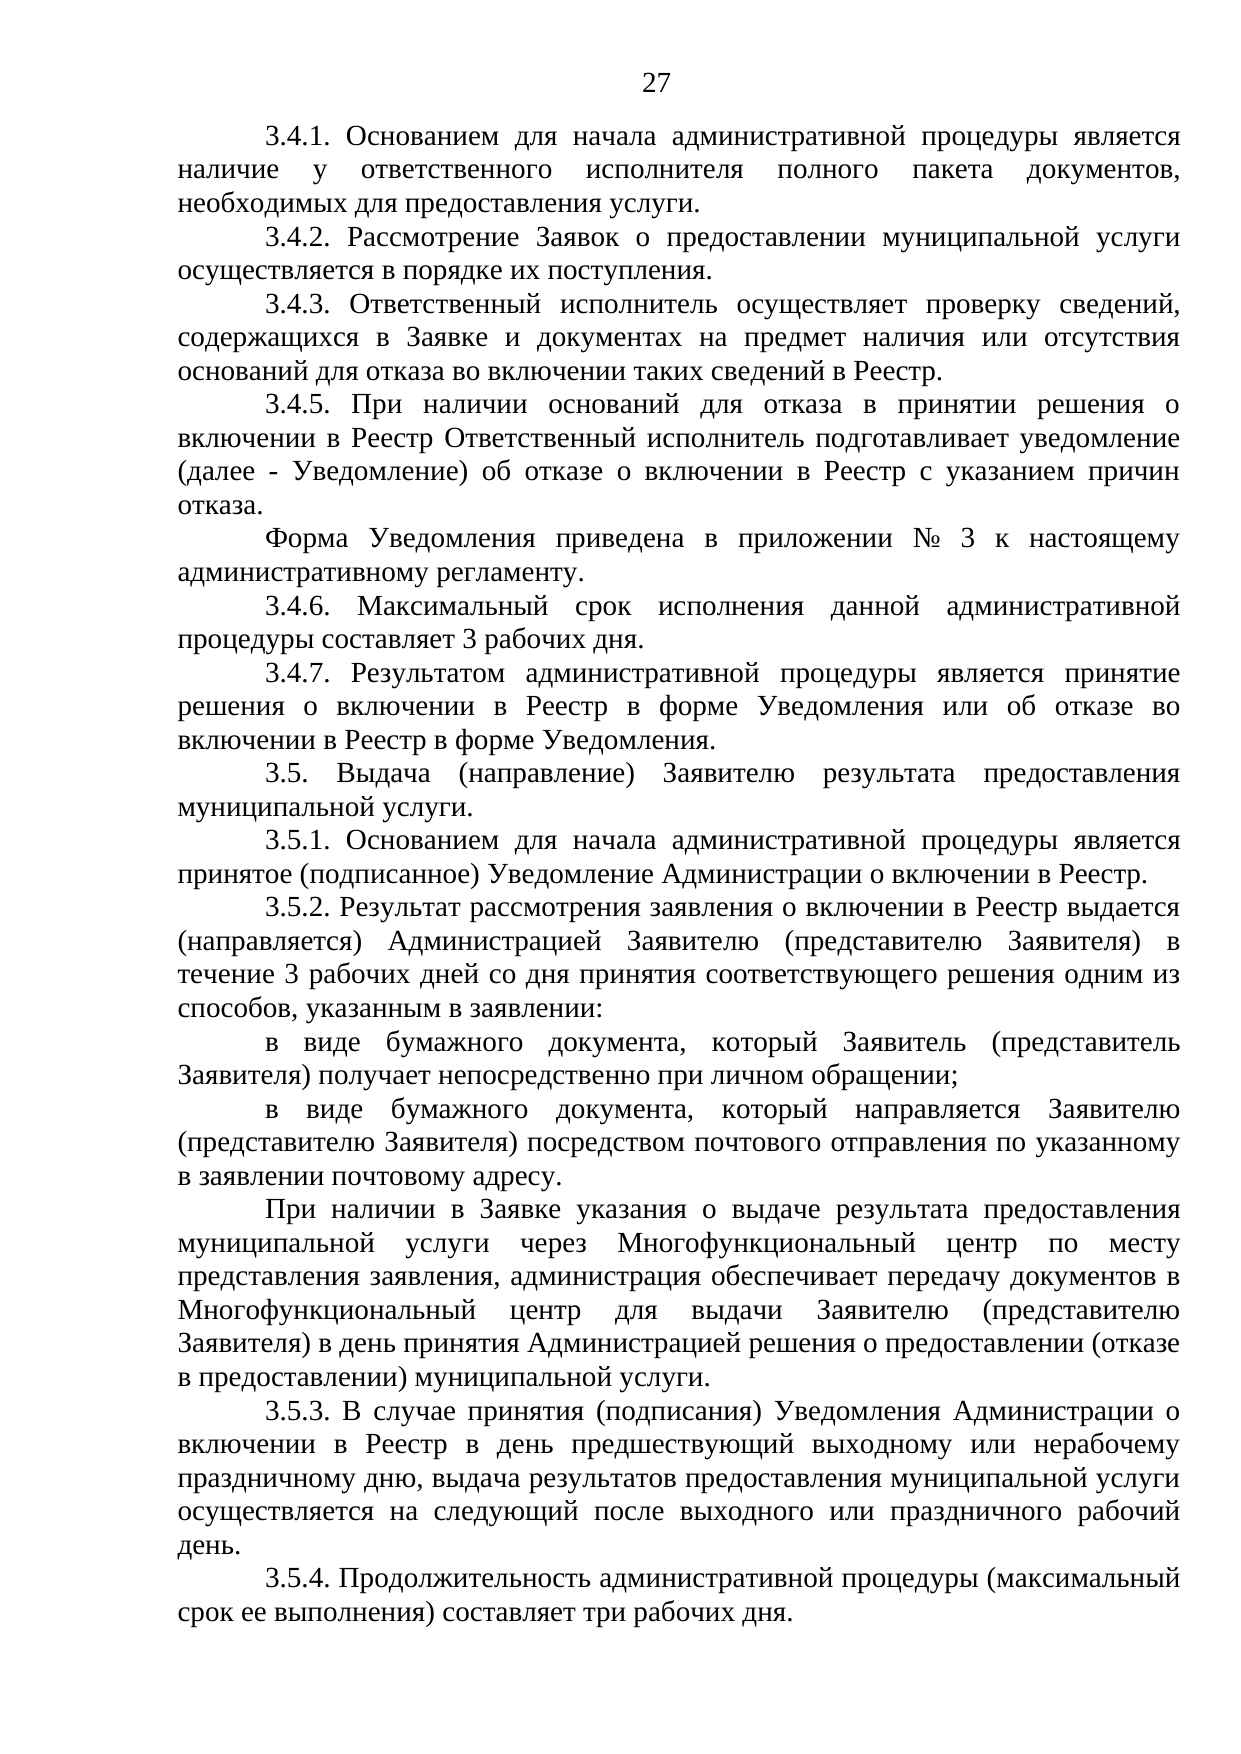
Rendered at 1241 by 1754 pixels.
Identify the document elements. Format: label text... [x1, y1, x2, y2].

text 3.5.4. Продолжительность административной процедуры (максимальный срок ее выполнения) составляет три рабочих дня. [177, 1560, 1181, 1627]
text в виде бумажного документа, который направляется Заявителю (представителю Заявителя) посредством почтового отправления по указанному в заявлении почтовому адресу. [177, 1091, 1181, 1191]
text 3.4.6. Максимальный срок исполнения данной административной процедуры составляет 3 рабочих дня. [177, 588, 1181, 655]
text При наличии в Заявке указания о выдаче результата предоставления муниципальной услуги через Многофункциональный центр по месту представления заявления, администрация обеспечивает передачу документов в Многофункциональный центр для выдачи Заявителю (представителю Заявителя) в день принятия Администрацией решения о предоставлении (отказе в предоставлении) муниципальной услуги. [177, 1191, 1181, 1393]
text 3.5.3. В случае принятия (подписания) Уведомления Администрации о включении в Реестр в день предшествующий выходному или нерабочему праздничному дню, выдача результатов предоставления муниципальной услуги осуществляется на следующий после выходного или праздничного рабочий день. [177, 1393, 1181, 1560]
text 3.5.1. Основанием для начала административной процедуры является принятое (подписанное) Уведомление Администрации о включении в Реестр. [177, 822, 1181, 889]
text в виде бумажного документа, который Заявитель (представитель Заявителя) получает непосредственно при личном обращении; [177, 1024, 1181, 1091]
text 3.5. Выдача (направление) Заявителю результата предоставления муниципальной услуги. [177, 755, 1181, 822]
text 3.4.1. Основанием для начала административной процедуры является наличие у ответственного исполнителя полного пакета документов, необходимых для предоставления услуги. [177, 118, 1181, 219]
text Форма Уведомления приведена в приложении № 3 к настоящему административному регламенту. [177, 521, 1181, 588]
text 3.4.2. Рассмотрение Заявок о предоставлении муниципальной услуги осуществляется в порядке их поступления. [177, 219, 1181, 286]
text 3.4.7. Результатом административной процедуры является принятие решения о включении в Реестр в форме Уведомления или об отказе во включении в Реестр в форме Уведомления. [177, 655, 1181, 755]
text 3.4.3. Ответственный исполнитель осуществляет проверку сведений, содержащихся в Заявке и документах на предмет наличия или отсутствия оснований для отказа во включении таких сведений в Реестр. [177, 286, 1181, 386]
text 3.4.5. При наличии оснований для отказа в принятии решения о включении в Реестр Ответственный исполнитель подготавливает уведомление (далее - Уведомление) об отказе о включении в Реестр с указанием причин отказа. [177, 386, 1181, 521]
text 3.5.2. Результат рассмотрения заявления о включении в Реестр выдается (направляется) Администрацией Заявителю (представителю Заявителя) в течение 3 рабочих дней со дня принятия соответствующего решения одним из способов, указанным в заявлении: [177, 889, 1181, 1024]
